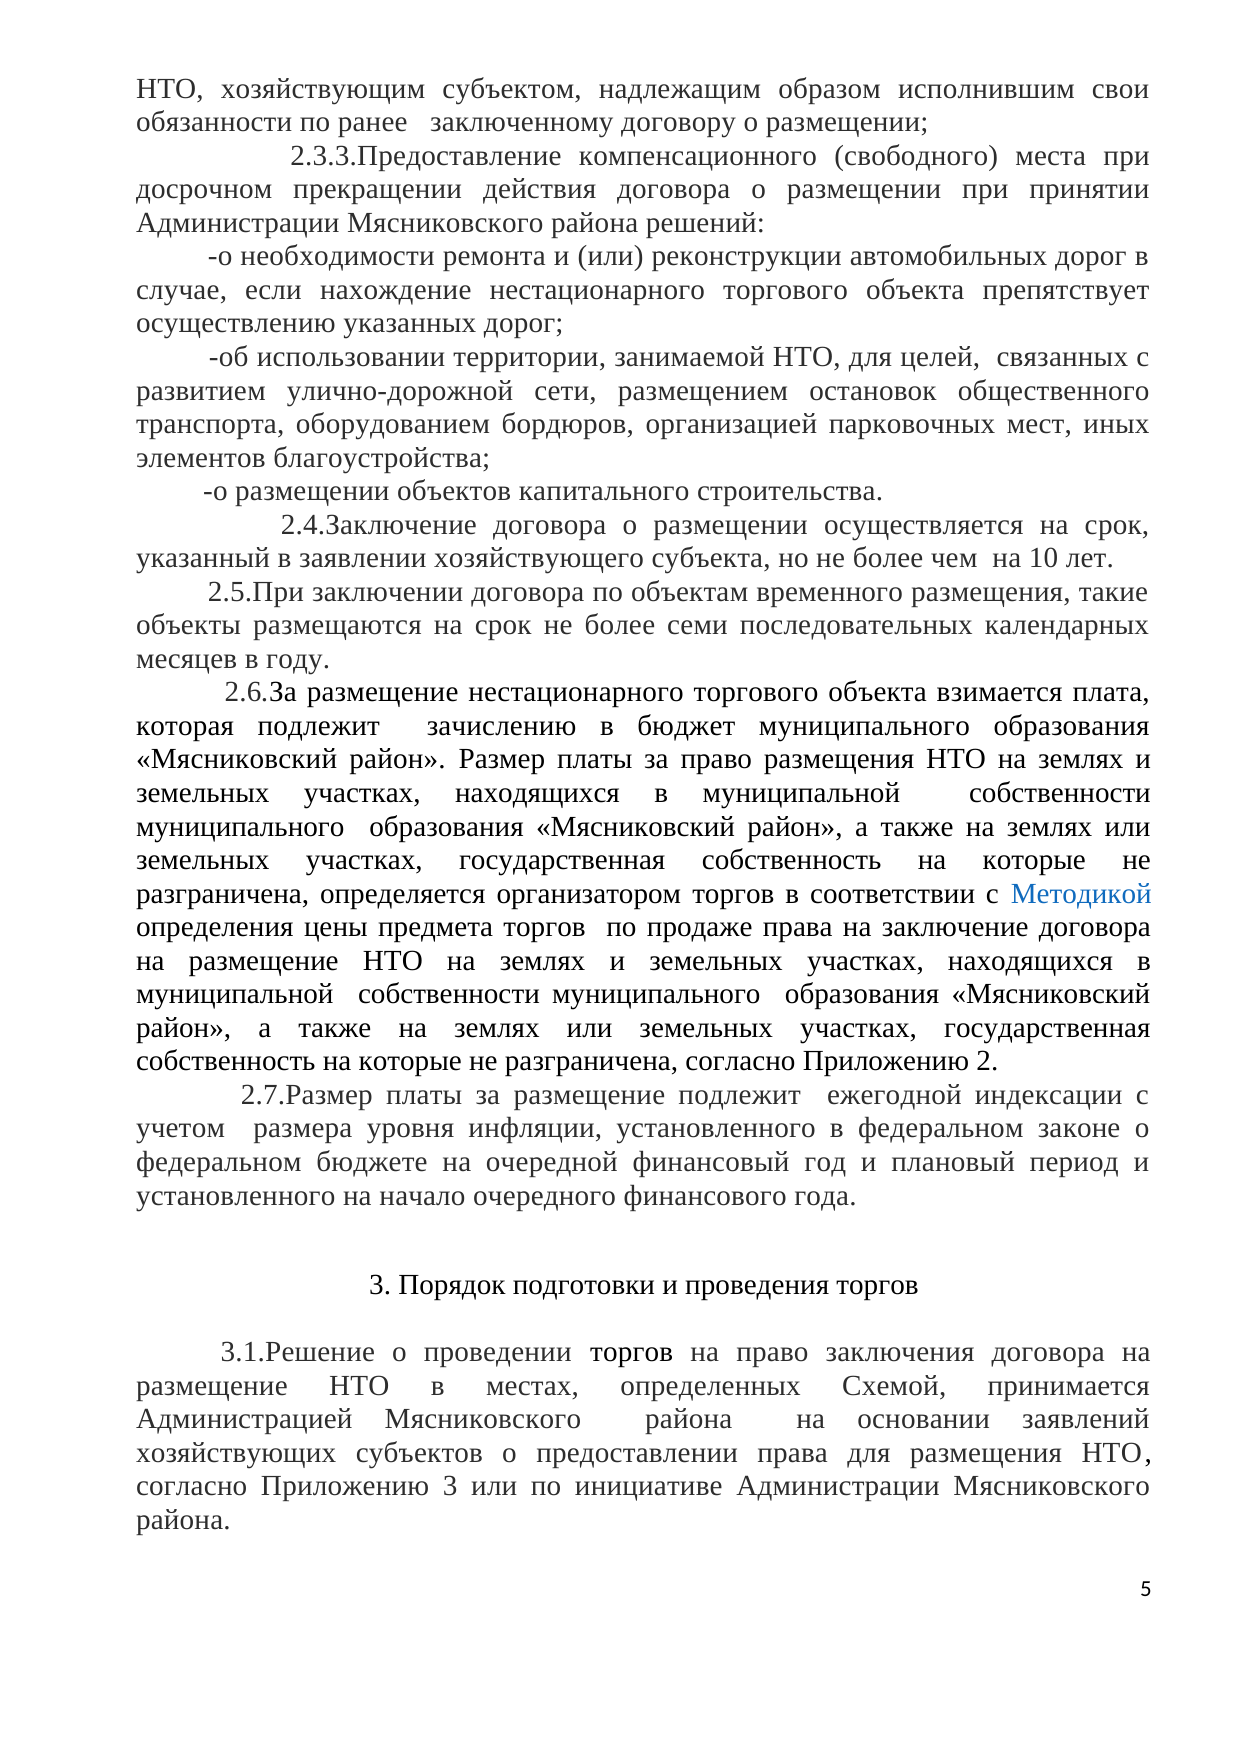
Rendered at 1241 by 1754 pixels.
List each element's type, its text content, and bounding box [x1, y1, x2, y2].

text -о необходимости ремонта и (или) реконструкции автомобильных дорог в случае, если нахождение нестационарного торгового объекта препятствует осуществлению указанных дорог; [136, 238, 1152, 339]
text -об использовании территории, занимаемой НТО, для целей, связанных с развитием улично-дорожной сети, размещением остановок общественного транспорта, оборудованием бордюров, организацией парковочных мест, иных элементов благоустройства; [136, 339, 1152, 473]
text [136, 71, 1152, 138]
text 2.7.Размер платы за размещение подлежит ежегодной индексации с учетом размера уровня инфляции, установленного в федеральном законе о федеральном бюджете на очередной финансовый год и плановый период и установленного на начало очередного финансового года. [136, 1077, 1152, 1211]
text 2.4.Заключение договора о размещении осуществляется на срок, указанный в заявлении хозяйствующего субъекта, но не более чем на 10 лет. [136, 507, 1152, 574]
text 2.5.При заключении договора по объектам временного размещения, такие объекты размещаются на срок не более семи последовательных календарных месяцев в году. [136, 574, 1152, 674]
text 2.3.3.Предоставление компенсационного (свободного) места при досрочном прекращении действия договора о размещении при принятии Администрации Мясниковского района решений: [136, 138, 1152, 238]
text 2.6.За размещение нестационарного торгового объекта взимается плата, которая подлежит зачислению в бюджет муниципального образования «Мясниковский район». Размер платы за право размещения НТО на землях и земельных участках, находящихся в муниципальной собственности муниципального образования «Мясниковский район», а также на землях или земельных участках, государственная собственность на которые не разграничена, определяется организатором торгов в соответствии с Методикой определения цены предмета торгов по продаже права на заключение договора на размещение НТО на землях и земельных участках, находящихся в муниципальной собственности муниципального образования «Мясниковский район», а также на землях или земельных участках, государственная собственность на которые не разграничена, согласно Приложению 2. [136, 674, 1152, 1077]
text 3.1.Решение о проведении торгов на право заключения договора на размещение НТО в местах, определенных Схемой, принимается Администрацией Мясниковского района на основании заявлений хозяйствующих субъектов о предоставлении права для размещения НТО, согласно Приложению 3 или по инициативе Администрации Мясниковского района. [136, 1334, 1152, 1536]
text 3. Порядок подготовки и проведения торгов [136, 1267, 1152, 1301]
text -о размещении объектов капитального строительства. [136, 473, 1152, 507]
